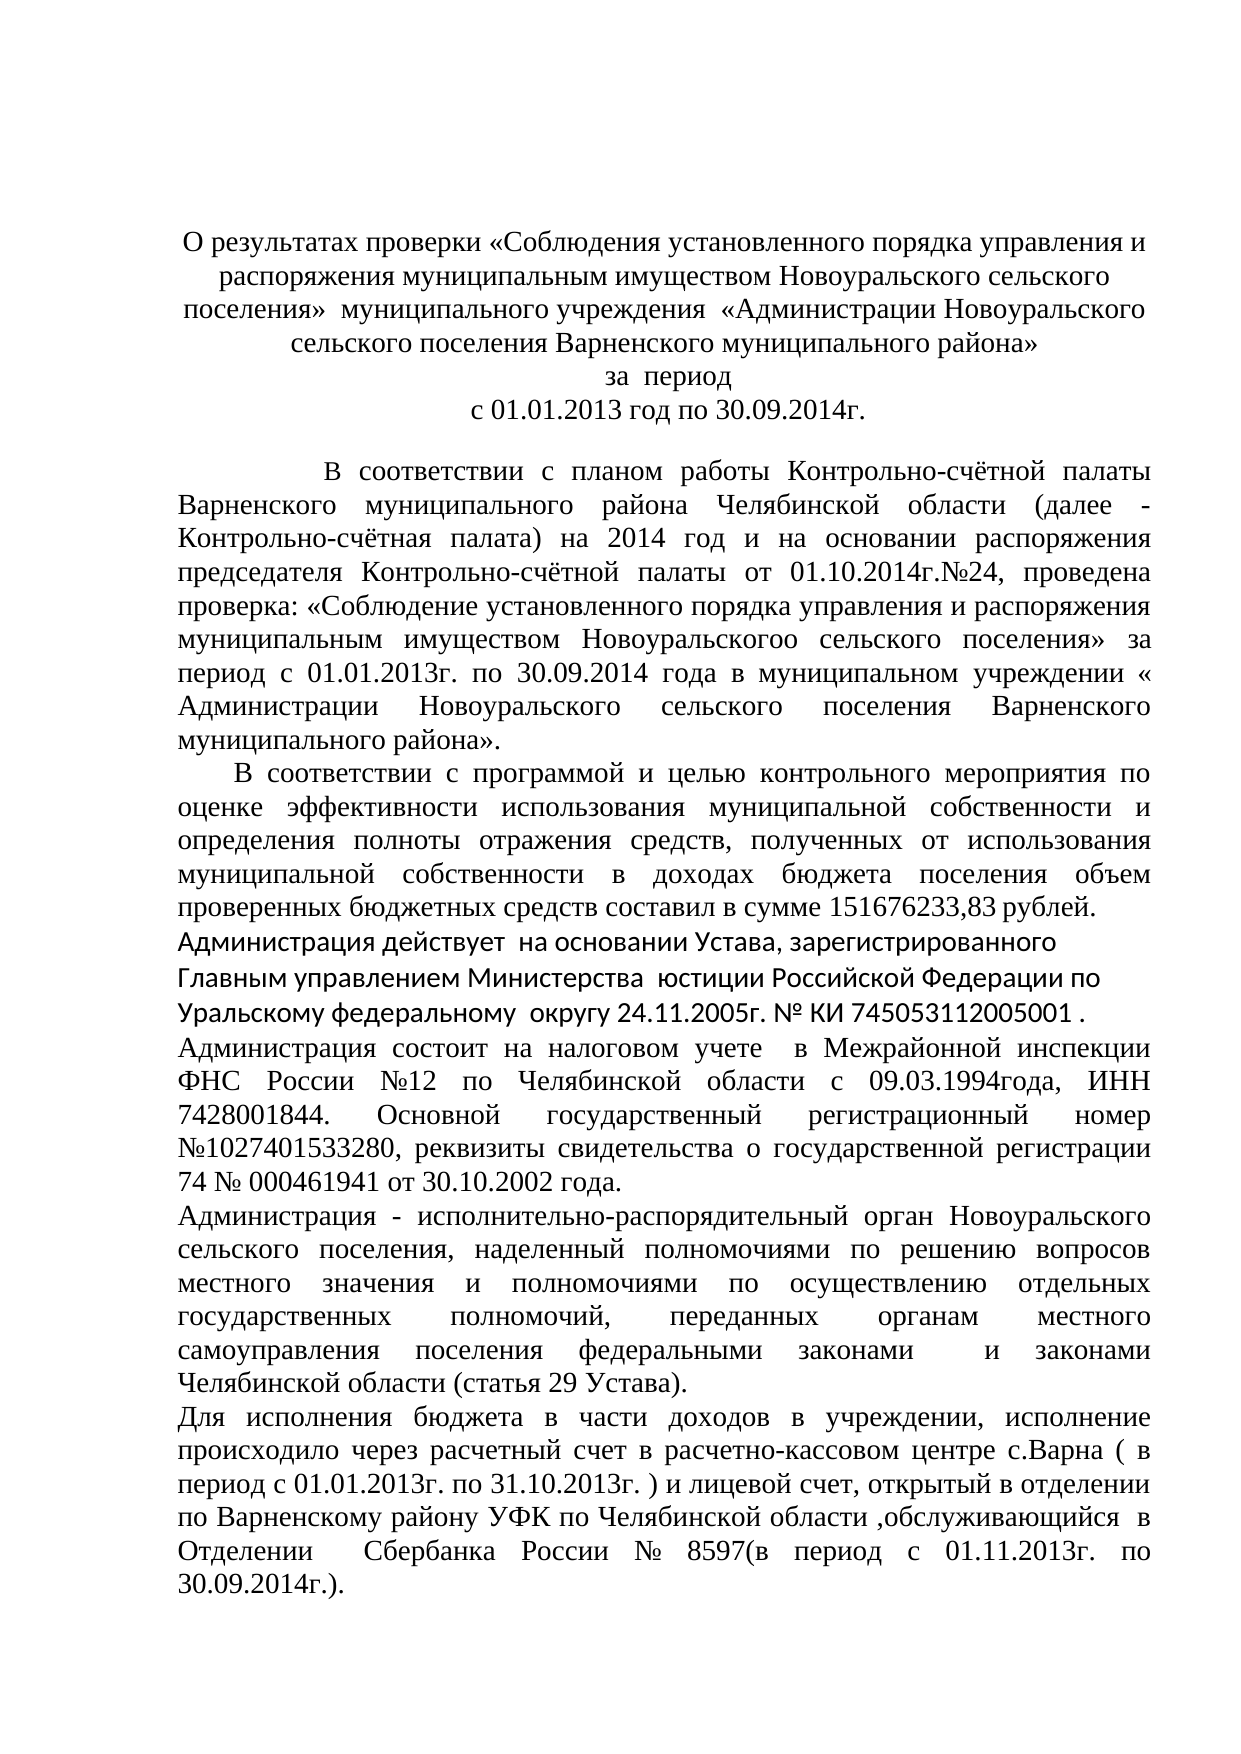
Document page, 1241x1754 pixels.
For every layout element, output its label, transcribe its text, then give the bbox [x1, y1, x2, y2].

text Администрация - исполнительно-распорядительный орган Новоуральского сельского поселения, наделенный полномочиями по решению вопросов местного значения и полномочиями по осуществлению отдельных государственных полномочий, переданных органам местного самоуправления поселения федеральными законами и законами Челябинской области (статья 29 Устава). [177, 1198, 1152, 1399]
text Администрация действует на основании Устава, зарегистрированного Главным управлением Министерства юстиции Российской Федерации по Уральскому федеральному округу 24.11.2005г. № КИ 745053112005001 . [177, 923, 1152, 1030]
text Для исполнения бюджета в части доходов в учреждении, исполнение происходило через расчетный счет в расчетно-кассовом центре с.Варна ( в период с 01.01.2013г. по 31.10.2013г. ) и лицевой счет, открытый в отделении по Варненскому району УФК по Челябинской области ,обслуживающийся в Отделении Сбербанка России № 8597(в период с 01.11.2013г. по 30.09.2014г.). [177, 1399, 1152, 1600]
text с 01.01.2013 год по 30.09.2014г. [177, 392, 1152, 425]
text за период [177, 358, 1152, 392]
text О результатах проверки «Соблюдения установленного порядка управления и распоряжения муниципальным имуществом Новоуральского сельского поселения» муниципального учреждения «Администрации Новоуральского сельского поселения Варненского муниципального района» [177, 224, 1152, 358]
text В соответствии с программой и целью контрольного мероприятия по оценке эффективности использования муниципальной собственности и определения полноты отражения средств, полученных от использования муниципальной собственности в доходах бюджета поселения объем проверенных бюджетных средств составил в сумме 151676233,83 рублей. [177, 755, 1152, 923]
text Администрация состоит на налоговом учете в Межрайонной инспекции ФНС России №12 по Челябинской области с 09.03.1994года, ИНН 7428001844. Основной государственный регистрационный номер №1027401533280, реквизиты свидетельства о государственной регистрации 74 № 000461941 от 30.10.2002 года. [177, 1030, 1152, 1198]
text В соответствии с планом работы Контрольно-счётной палаты Варненского муниципального района Челябинской области (далее - Контрольно-счётная палата) на 2014 год и на основании распоряжения председателя Контрольно-счётной палаты от 01.10.2014г.№24, проведена проверка: «Соблюдение установленного порядка управления и распоряжения муниципальным имуществом Новоуральскогоо сельского поселения» за период с 01.01.2013г. по 30.09.2014 года в муниципальном учреждении « Администрации Новоуральского сельского поселения Варненского муниципального района». [177, 453, 1152, 755]
